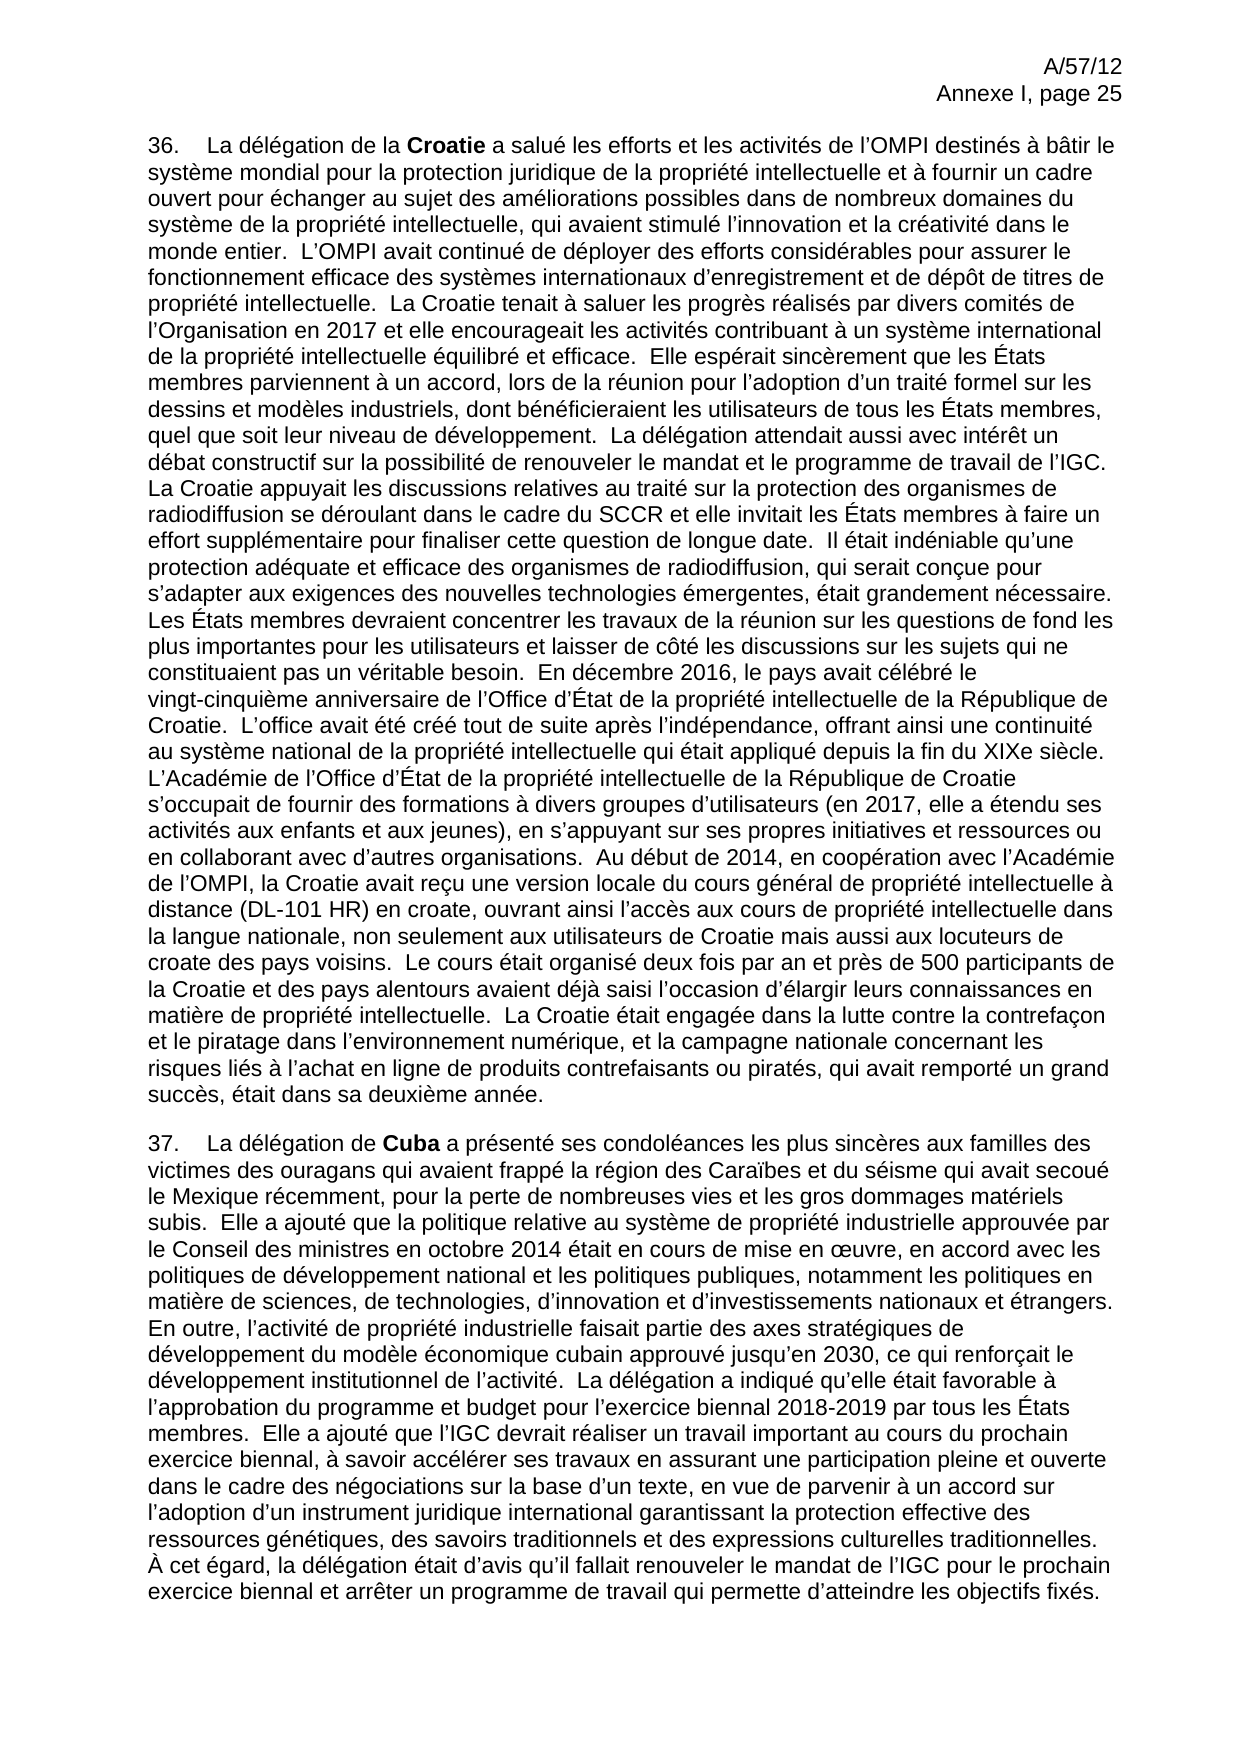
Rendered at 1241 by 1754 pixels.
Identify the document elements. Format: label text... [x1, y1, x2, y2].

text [148, 1130, 1122, 1604]
text La délégation de la Croatie a salué les efforts et les activités de l’OMPI destinés à bâtir le système mondial pour la protection juridique de la propriété intellectuelle et à fournir un cadre ouvert pour échanger au sujet des améliorations possibles dans de nombreux domaines du système de la propriété intellectuelle, qui avaient stimulé l’innovation et la créativité dans le monde entier. L’OMPI avait continué de déployer des efforts considérables pour assurer le fonctionnement efficace des systèmes internationaux d’enregistrement et de dépôt de titres de propriété intellectuelle. La Croatie tenait à saluer les progrès réalisés par divers comités de l’Organisation en 2017 et elle encourageait les activités contribuant à un système international de la propriété intellectuelle équilibré et efficace. Elle espérait sincèrement que les États membres parviennent à un accord, lors de la réunion pour l’adoption d’un traité formel sur les dessins et modèles industriels, dont bénéficieraient les utilisateurs de tous les États membres, quel que soit leur niveau de développement. La délégation attendait aussi avec intérêt un débat constructif sur la possibilité de renouveler le mandat et le programme de travail de l’IGC. La Croatie appuyait les discussions relatives au traité sur la protection des organismes de radiodiffusion se déroulant dans le cadre du SCCR et elle invitait les États membres à faire un effort supplémentaire pour finaliser cette question de longue date. Il était indéniable qu’une protection adéquate et efficace des organismes de radiodiffusion, qui serait conçue pour s’adapter aux exigences des nouvelles technologies émergentes, était grandement nécessaire. Les États membres devraient concentrer les travaux de la réunion sur les questions de fond les plus importantes pour les utilisateurs et laisser de côté les discussions sur les sujets qui ne constituaient pas un véritable besoin. En décembre 2016, le pays avait célébré le vingt-cinquième anniversaire de l’Office d’État de la propriété intellectuelle de la République de Croatie. L’office avait été créé tout de suite après l’indépendance, offrant ainsi une continuité au système national de la propriété intellectuelle qui était appliqué depuis la fin du XIXe siècle. L’Académie de l’Office d’État de la propriété intellectuelle de la République de Croatie s’occupait de fournir des formations à divers groupes d’utilisateurs (en 2017, elle a étendu ses activités aux enfants et aux jeunes), en s’appuyant sur ses propres initiatives et ressources ou en collaborant avec d’autres organisations. Au début de 2014, en coopération avec l’Académie de l’OMPI, la Croatie avait reçu une version locale du cours général de propriété intellectuelle à distance (DL-101 HR) en croate, ouvrant ainsi l’accès aux cours de propriété intellectuelle dans la langue nationale, non seulement aux utilisateurs de Croatie mais aussi aux locuteurs de croate des pays voisins. Le cours était organisé deux fois par an et près de 500 participants de la Croatie et des pays alentours avaient déjà saisi l’occasion d’élargir leurs connaissances en matière de propriété intellectuelle. La Croatie était engagée dans la lutte contre la contrefaçon et le piratage dans l’environnement numérique, et la campagne nationale concernant les risques liés à l’achat en ligne de produits contrefaisants ou piratés, qui avait remporté un grand succès, était dans sa deuxième année. [148, 132, 1122, 1107]
